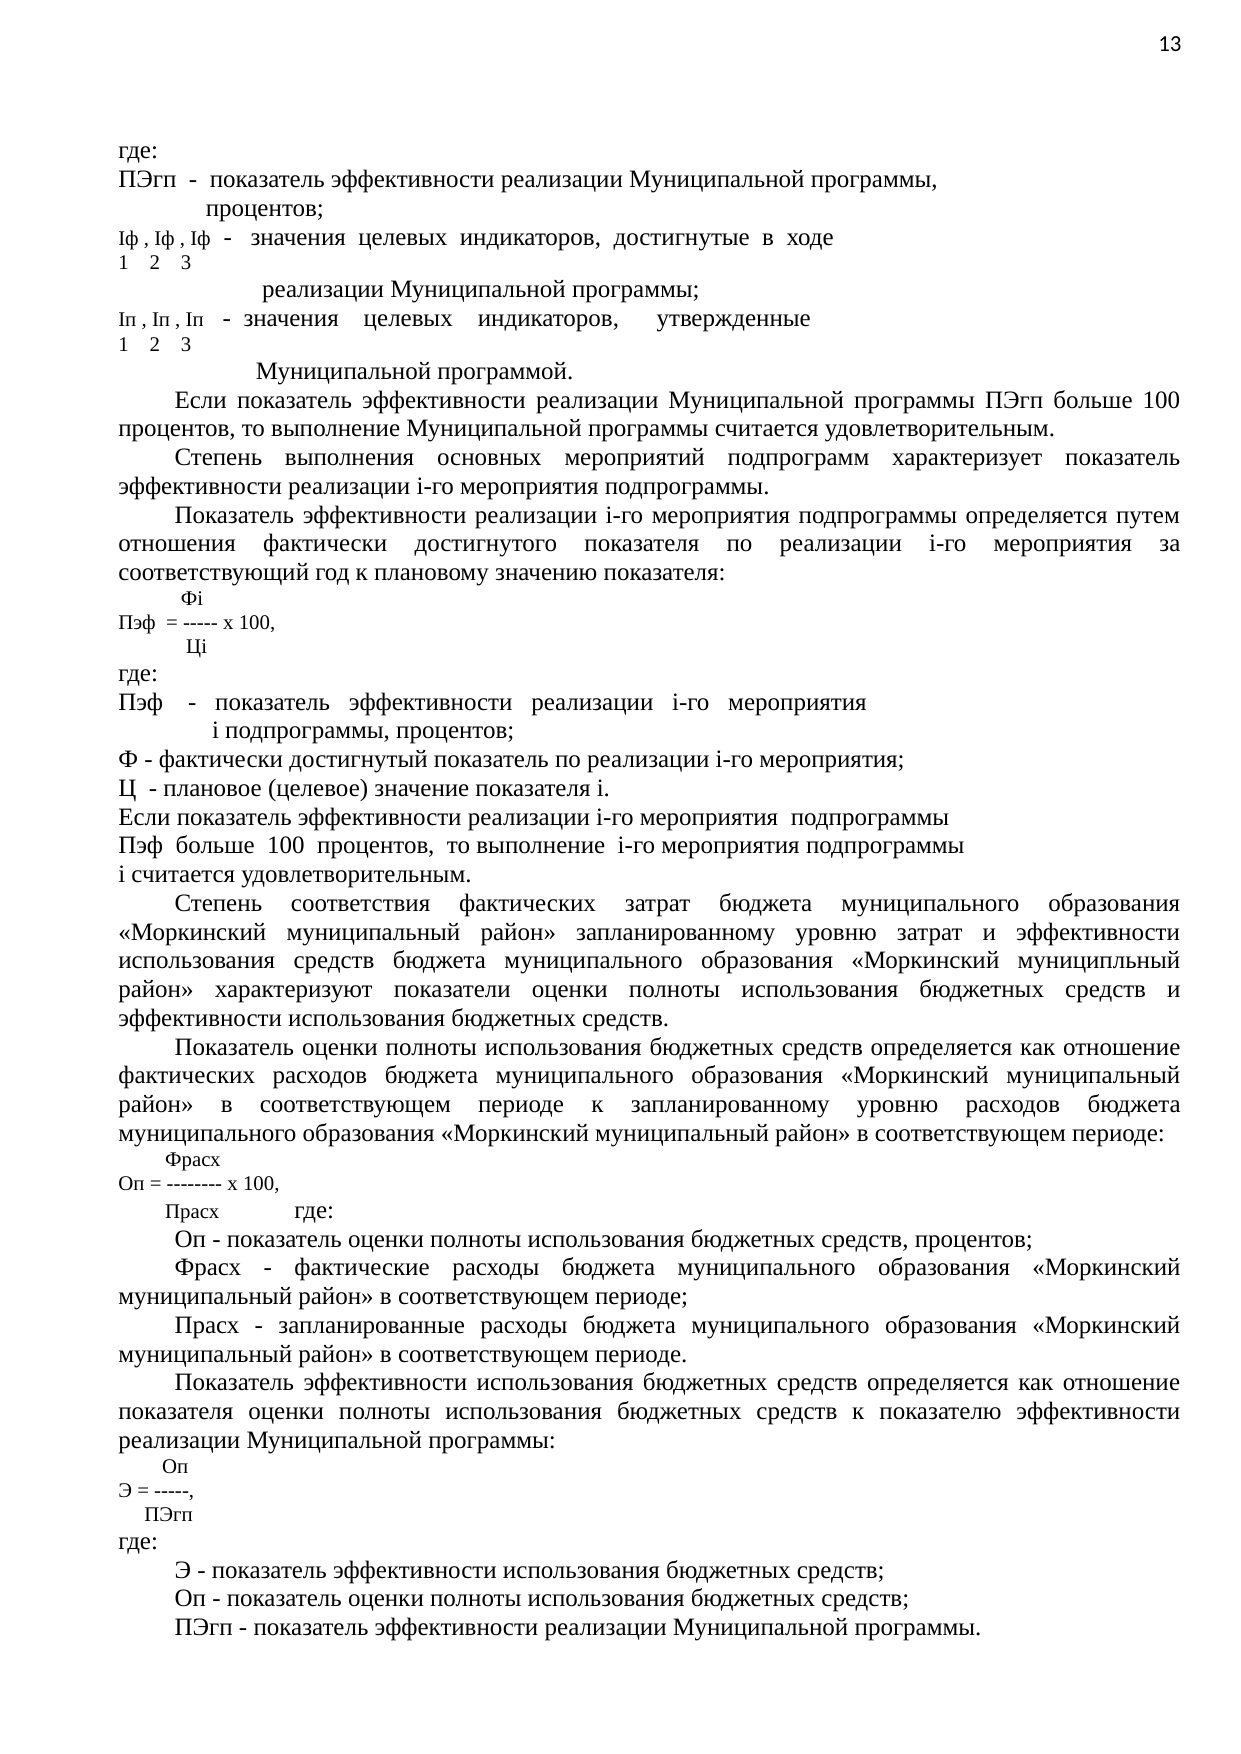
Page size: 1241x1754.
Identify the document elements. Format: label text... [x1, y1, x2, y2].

text Оп - показатель оценки полноты использования бюджетных средств, процентов; [118, 1224, 1181, 1252]
text Оп = -------- x 100, [118, 1171, 1181, 1195]
text Степень выполнения основных мероприятий подпрограмм характеризует показатель эффективности реализации i-го мероприятия подпрограммы. [118, 442, 1181, 500]
text Если показатель эффективности реализации i-го мероприятия подпрограммы [118, 802, 1181, 831]
text Iф , Iф , Iф - значения целевых индикаторов, достигнутые в ходе [118, 222, 1181, 250]
text ПЭгп - показатель эффективности реализации Муниципальной программы, [118, 164, 1181, 193]
text Э = -----, [118, 1478, 1181, 1502]
text Степень соответствия фактических затрат бюджета муниципального образования «Моркинский муниципальный район» запланированному уровню затрат и эффективности использования средств бюджета муниципального образования «Моркинский муниципльный район» характеризуют показатели оценки полноты использования бюджетных средств и эффективности использования бюджетных средств. [118, 888, 1181, 1032]
text Прасх где: [118, 1195, 1181, 1224]
text Ф - фактически достигнутый показатель по реализации i-го мероприятия; [118, 744, 1181, 773]
text Муниципальной программой. [118, 356, 1181, 385]
text Прасх - запланированные расходы бюджета муниципального образования «Моркинский муниципальный район» в соответствующем периоде. [118, 1310, 1181, 1367]
text Оп - показатель оценки полноты использования бюджетных средств; [118, 1583, 1181, 1612]
text где: [118, 135, 1181, 164]
text Э - показатель эффективности использования бюджетных средств; [118, 1555, 1181, 1583]
text где: [118, 658, 1181, 687]
text Показатель оценки полноты использования бюджетных средств определяется как отношение фактических расходов бюджета муниципального образования «Моркинский муниципальный район» в соответствующем периоде к запланированному уровню расходов бюджета муниципального образования «Моркинский муниципальный район» в соответствующем периоде: [118, 1032, 1181, 1147]
text процентов; [118, 193, 1181, 222]
text Пэф - показатель эффективности реализации i-го мероприятия [118, 687, 1181, 716]
text ПЭгп - показатель эффективности реализации Муниципальной программы. [118, 1612, 1181, 1641]
text Если показатель эффективности реализации Муниципальной программы ПЭгп больше 100 процентов, то выполнение Муниципальной программы считается удовлетворительным. [118, 385, 1181, 442]
text Фi [118, 586, 1181, 610]
text i считается удовлетворительным. [118, 859, 1181, 888]
text Фрасх [118, 1147, 1181, 1171]
text Оп [118, 1454, 1181, 1478]
text Iп , Iп , Iп - значения целевых индикаторов, утвержденные [118, 303, 1181, 332]
text Пэф больше 100 процентов, то выполнение i-го мероприятия подпрограммы [118, 831, 1181, 859]
text реализации Муниципальной программы; [118, 274, 1181, 303]
text i подпрограммы, процентов; [118, 716, 1181, 744]
text Ц - плановое (целевое) значение показателя i. [118, 773, 1181, 802]
text Показатель эффективности реализации i-го мероприятия подпрограммы определяется путем отношения фактически достигнутого показателя по реализации i-го мероприятия за соответствующий год к плановому значению показателя: [118, 500, 1181, 586]
text Показатель эффективности использования бюджетных средств определяется как отношение показателя оценки полноты использования бюджетных средств к показателю эффективности реализации Муниципальной программы: [118, 1367, 1181, 1454]
text Фрасх - фактические расходы бюджета муниципального образования «Моркинский муниципальный район» в соответствующем периоде; [118, 1252, 1181, 1310]
text 1 2 3 [118, 332, 1181, 356]
text ПЭгп [118, 1502, 1181, 1526]
text Цi [118, 634, 1181, 658]
text 1 2 3 [118, 250, 1181, 274]
text где: [118, 1526, 1181, 1555]
text Пэф = ----- x 100, [118, 610, 1181, 634]
